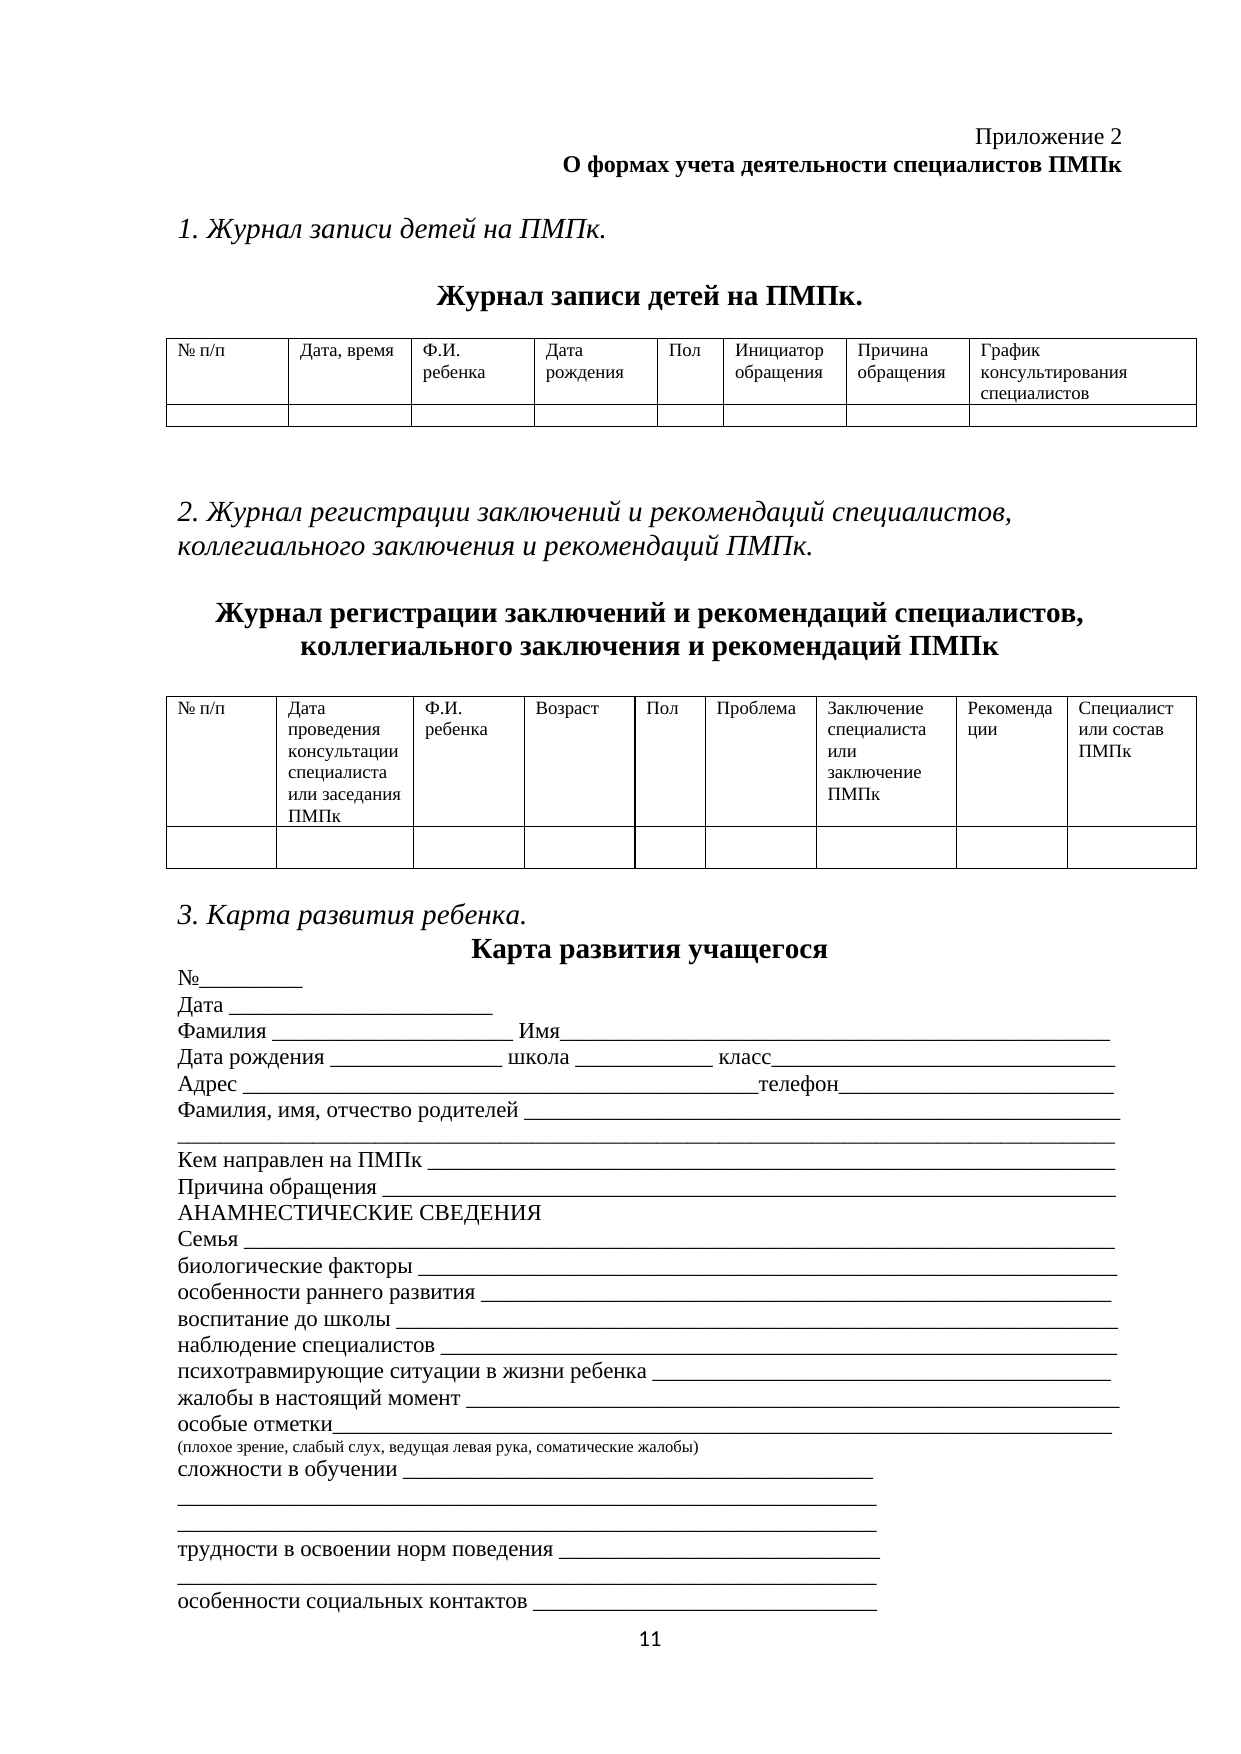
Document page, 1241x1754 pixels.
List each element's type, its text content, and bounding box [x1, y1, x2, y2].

table_header № п/п [167, 339, 288, 404]
text трудности в освоении норм поведения ____________________________ [177, 1534, 1122, 1561]
text _____________________________________________________________ [177, 1508, 1122, 1534]
text воспитание до школы _______________________________________________________________ [177, 1304, 1122, 1331]
text жалобы в настоящий момент _________________________________________________________ [177, 1384, 1122, 1410]
table_header Ф.И. ребенка [412, 339, 534, 404]
text наблюдение специалистов ___________________________________________________________ [177, 1331, 1122, 1357]
table_header Ф.И. ребенка [414, 697, 524, 826]
text Причина обращения ________________________________________________________________ [177, 1173, 1122, 1199]
table_cell [957, 827, 1067, 867]
table_cell [412, 405, 534, 426]
table_header Рекомендации [957, 697, 1067, 826]
table_cell [706, 827, 816, 867]
text Дата _______________________ [177, 991, 1122, 1017]
text Фамилия _____________________ Имя________________________________________________ [177, 1017, 1122, 1043]
table_cell [724, 405, 846, 426]
table_header Заключение специалиста или заключение ПМПк [817, 697, 956, 826]
table_header Возраст [525, 697, 634, 826]
text _____________________________________________________________ [177, 1482, 1122, 1508]
text __________________________________________________________________________________________ [177, 1122, 1122, 1146]
table_header Дата, время [289, 339, 411, 404]
table_cell [277, 827, 413, 867]
table_header Дата рождения [535, 339, 657, 404]
text 3. Карта развития ребенка. [177, 897, 1122, 931]
text №_________ [177, 964, 1122, 991]
table_cell [817, 827, 956, 867]
table_header График консультирования специалистов [970, 339, 1196, 404]
text Журнал регистрации заключений и рекомендаций специалистов, коллегиального заключения и рекомендаций ПМПк [177, 595, 1122, 662]
table_header Инициатор обращения [724, 339, 846, 404]
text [177, 1561, 1122, 1587]
text Карта развития учащегося [177, 931, 1122, 964]
text биологические факторы _____________________________________________________________ [177, 1252, 1122, 1278]
text особенности социальных контактов ______________________________ [177, 1587, 1122, 1614]
text (плохое зрение, слабый слух, ведущая левая рука, соматические жалобы) [177, 1436, 1122, 1456]
table_header Пол [658, 339, 723, 404]
table_cell [636, 827, 705, 867]
text Приложение 2 [177, 122, 1122, 150]
text О формах учета деятельности специалистов ПМПк [177, 150, 1122, 177]
table_header Пол [636, 697, 705, 826]
text психотравмирующие ситуации в жизни ребенка ________________________________________ [177, 1357, 1122, 1384]
table_header Причина обращения [847, 339, 969, 404]
table_cell [167, 405, 288, 426]
text АНАМНЕСТИЧЕСКИЕ СВЕДЕНИЯ [177, 1199, 1122, 1226]
text Фамилия, имя, отчество родителей ____________________________________________________ [177, 1096, 1122, 1122]
table_cell [289, 405, 411, 426]
text 1. Журнал записи детей на ПМПк. [177, 211, 1122, 244]
table_header Специалист или состав ПМПк [1068, 697, 1196, 826]
text 2. Журнал регистрации заключений и рекомендаций специалистов, коллегиального заключения и рекомендаций ПМПк. [177, 494, 1122, 561]
table_cell [658, 405, 723, 426]
text особые отметки____________________________________________________________________ [177, 1410, 1122, 1436]
text Кем направлен на ПМПк ____________________________________________________________ [177, 1146, 1122, 1173]
table_header № п/п [167, 697, 276, 826]
table_header Дата проведения консультации специалиста или заседания ПМПк [277, 697, 413, 826]
table_header Проблема [706, 697, 816, 826]
table_cell [414, 827, 524, 867]
table_cell [847, 405, 969, 426]
table_cell [970, 405, 1196, 426]
text сложности в обучении _________________________________________ [177, 1456, 1122, 1482]
table_cell [525, 827, 634, 867]
table_cell [1068, 827, 1196, 867]
table_cell [167, 827, 276, 867]
text Журнал записи детей на ПМПк. [177, 278, 1122, 312]
table_cell [535, 405, 657, 426]
text Дата рождения _______________ школа ____________ класс______________________________ [177, 1043, 1122, 1070]
text Адрес _____________________________________________телефон________________________ [177, 1070, 1122, 1096]
text Семья ____________________________________________________________________________ [177, 1226, 1122, 1252]
text особенности раннего развития _______________________________________________________ [177, 1278, 1122, 1304]
